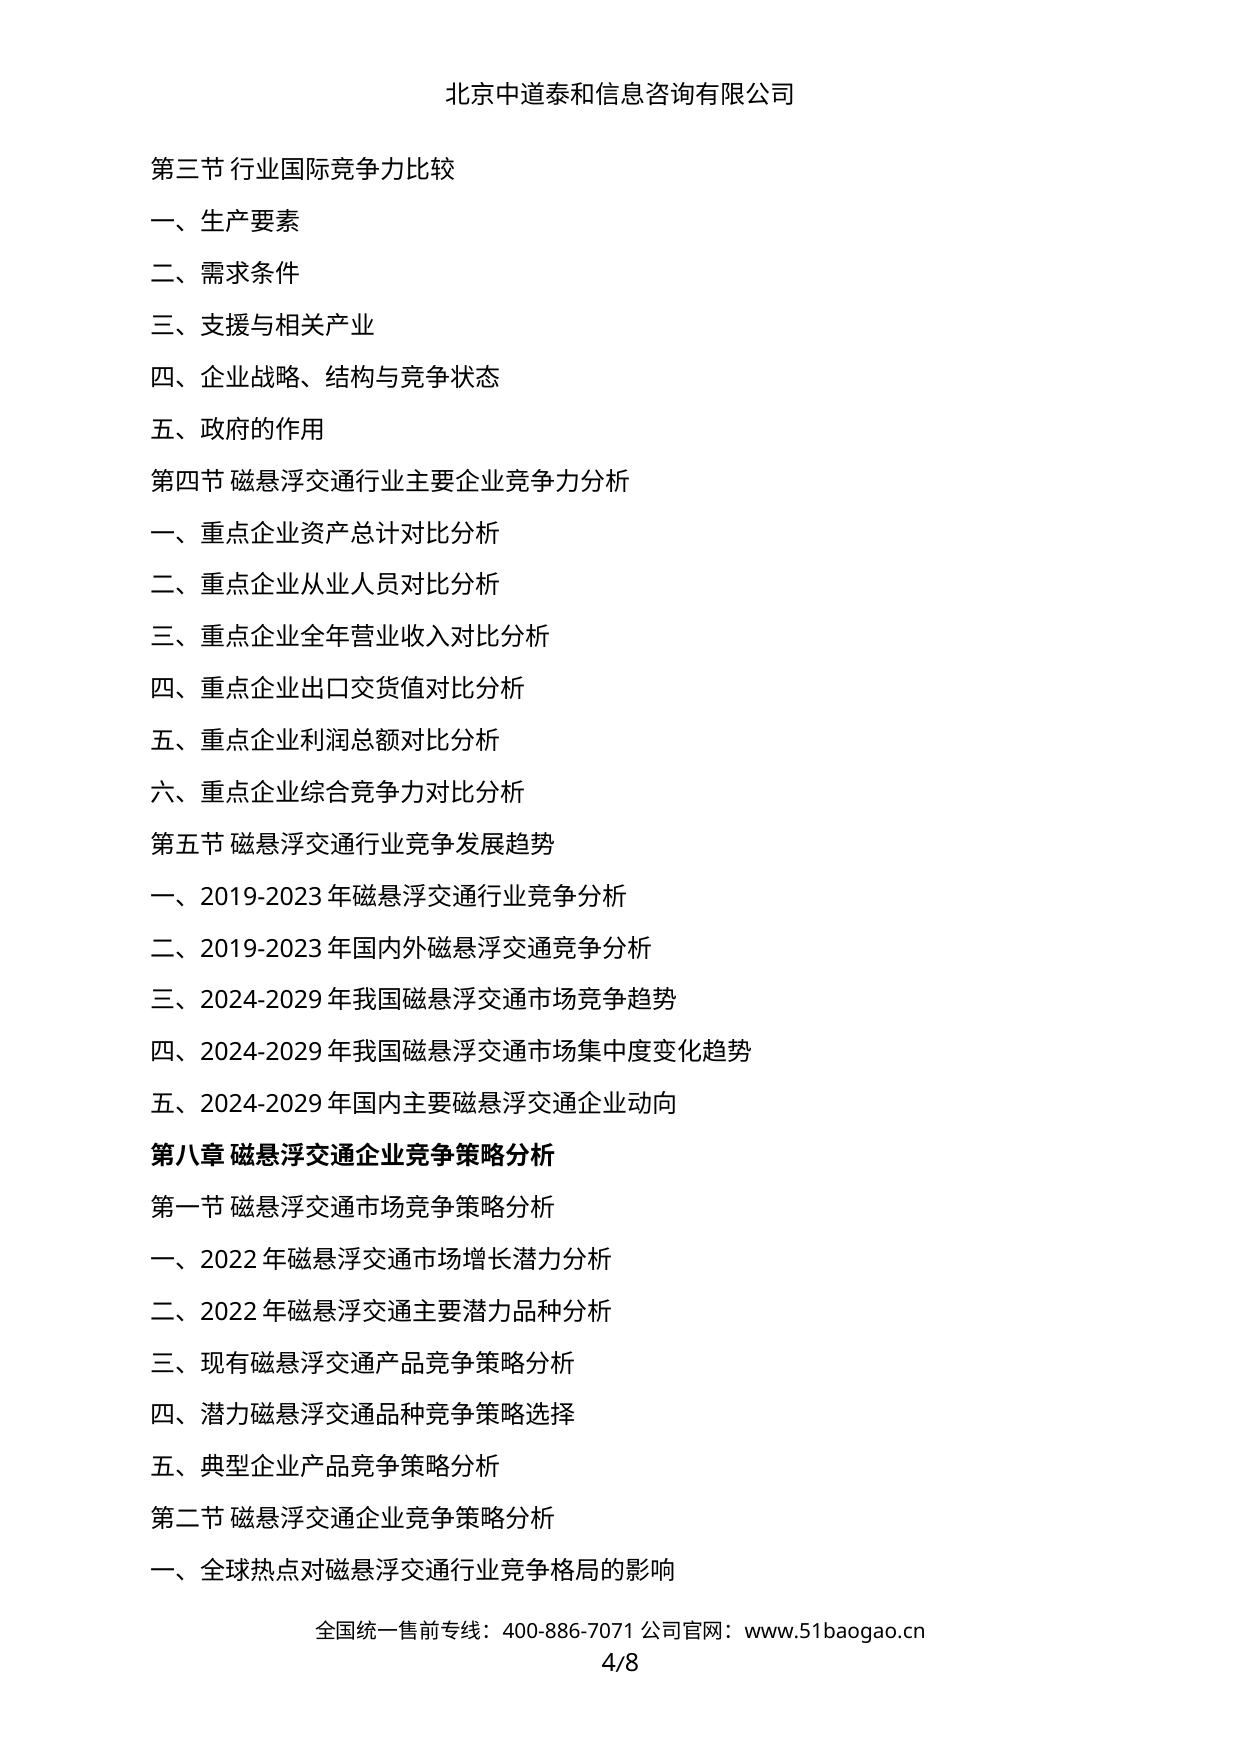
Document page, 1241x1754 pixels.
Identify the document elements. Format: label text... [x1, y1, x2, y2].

text 四、2024-2029年我国磁悬浮交通市场集中度变化趋势 [150, 1032, 1090, 1068]
text 二、重点企业从业人员对比分析 [150, 565, 1090, 601]
text 一、重点企业资产总计对比分析 [150, 513, 1090, 549]
text 第八章 磁悬浮交通企业竞争策略分析 [150, 1136, 1090, 1172]
text 六、重点企业综合竞争力对比分析 [150, 772, 1090, 809]
text 一、2019-2023年磁悬浮交通行业竞争分析 [150, 876, 1090, 912]
text 四、企业战略、结构与竞争状态 [150, 357, 1090, 394]
text 一、全球热点对磁悬浮交通行业竞争格局的影响 [150, 1551, 1090, 1587]
text 四、重点企业出口交货值对比分析 [150, 669, 1090, 705]
text 第一节 磁悬浮交通市场竞争策略分析 [150, 1187, 1090, 1224]
text 四、潜力磁悬浮交通品种竞争策略选择 [150, 1395, 1090, 1431]
text 五、典型企业产品竞争策略分析 [150, 1447, 1090, 1483]
text 一、2022年磁悬浮交通市场增长潜力分析 [150, 1239, 1090, 1276]
text 第三节 行业国际竞争力比较 [150, 150, 1090, 186]
text 一、生产要素 [150, 202, 1090, 238]
text 五、2024-2029年国内主要磁悬浮交通企业动向 [150, 1084, 1090, 1120]
text 第四节 磁悬浮交通行业主要企业竞争力分析 [150, 461, 1090, 497]
text 三、重点企业全年营业收入对比分析 [150, 617, 1090, 653]
text 第五节 磁悬浮交通行业竞争发展趋势 [150, 824, 1090, 861]
text 二、2022年磁悬浮交通主要潜力品种分析 [150, 1291, 1090, 1327]
text 三、现有磁悬浮交通产品竞争策略分析 [150, 1343, 1090, 1379]
text 三、2024-2029年我国磁悬浮交通市场竞争趋势 [150, 980, 1090, 1016]
text 五、重点企业利润总额对比分析 [150, 721, 1090, 757]
text 二、2019-2023年国内外磁悬浮交通竞争分析 [150, 928, 1090, 964]
text 二、需求条件 [150, 254, 1090, 290]
text 三、支援与相关产业 [150, 306, 1090, 342]
text 五、政府的作用 [150, 409, 1090, 446]
text 第二节 磁悬浮交通企业竞争策略分析 [150, 1499, 1090, 1535]
